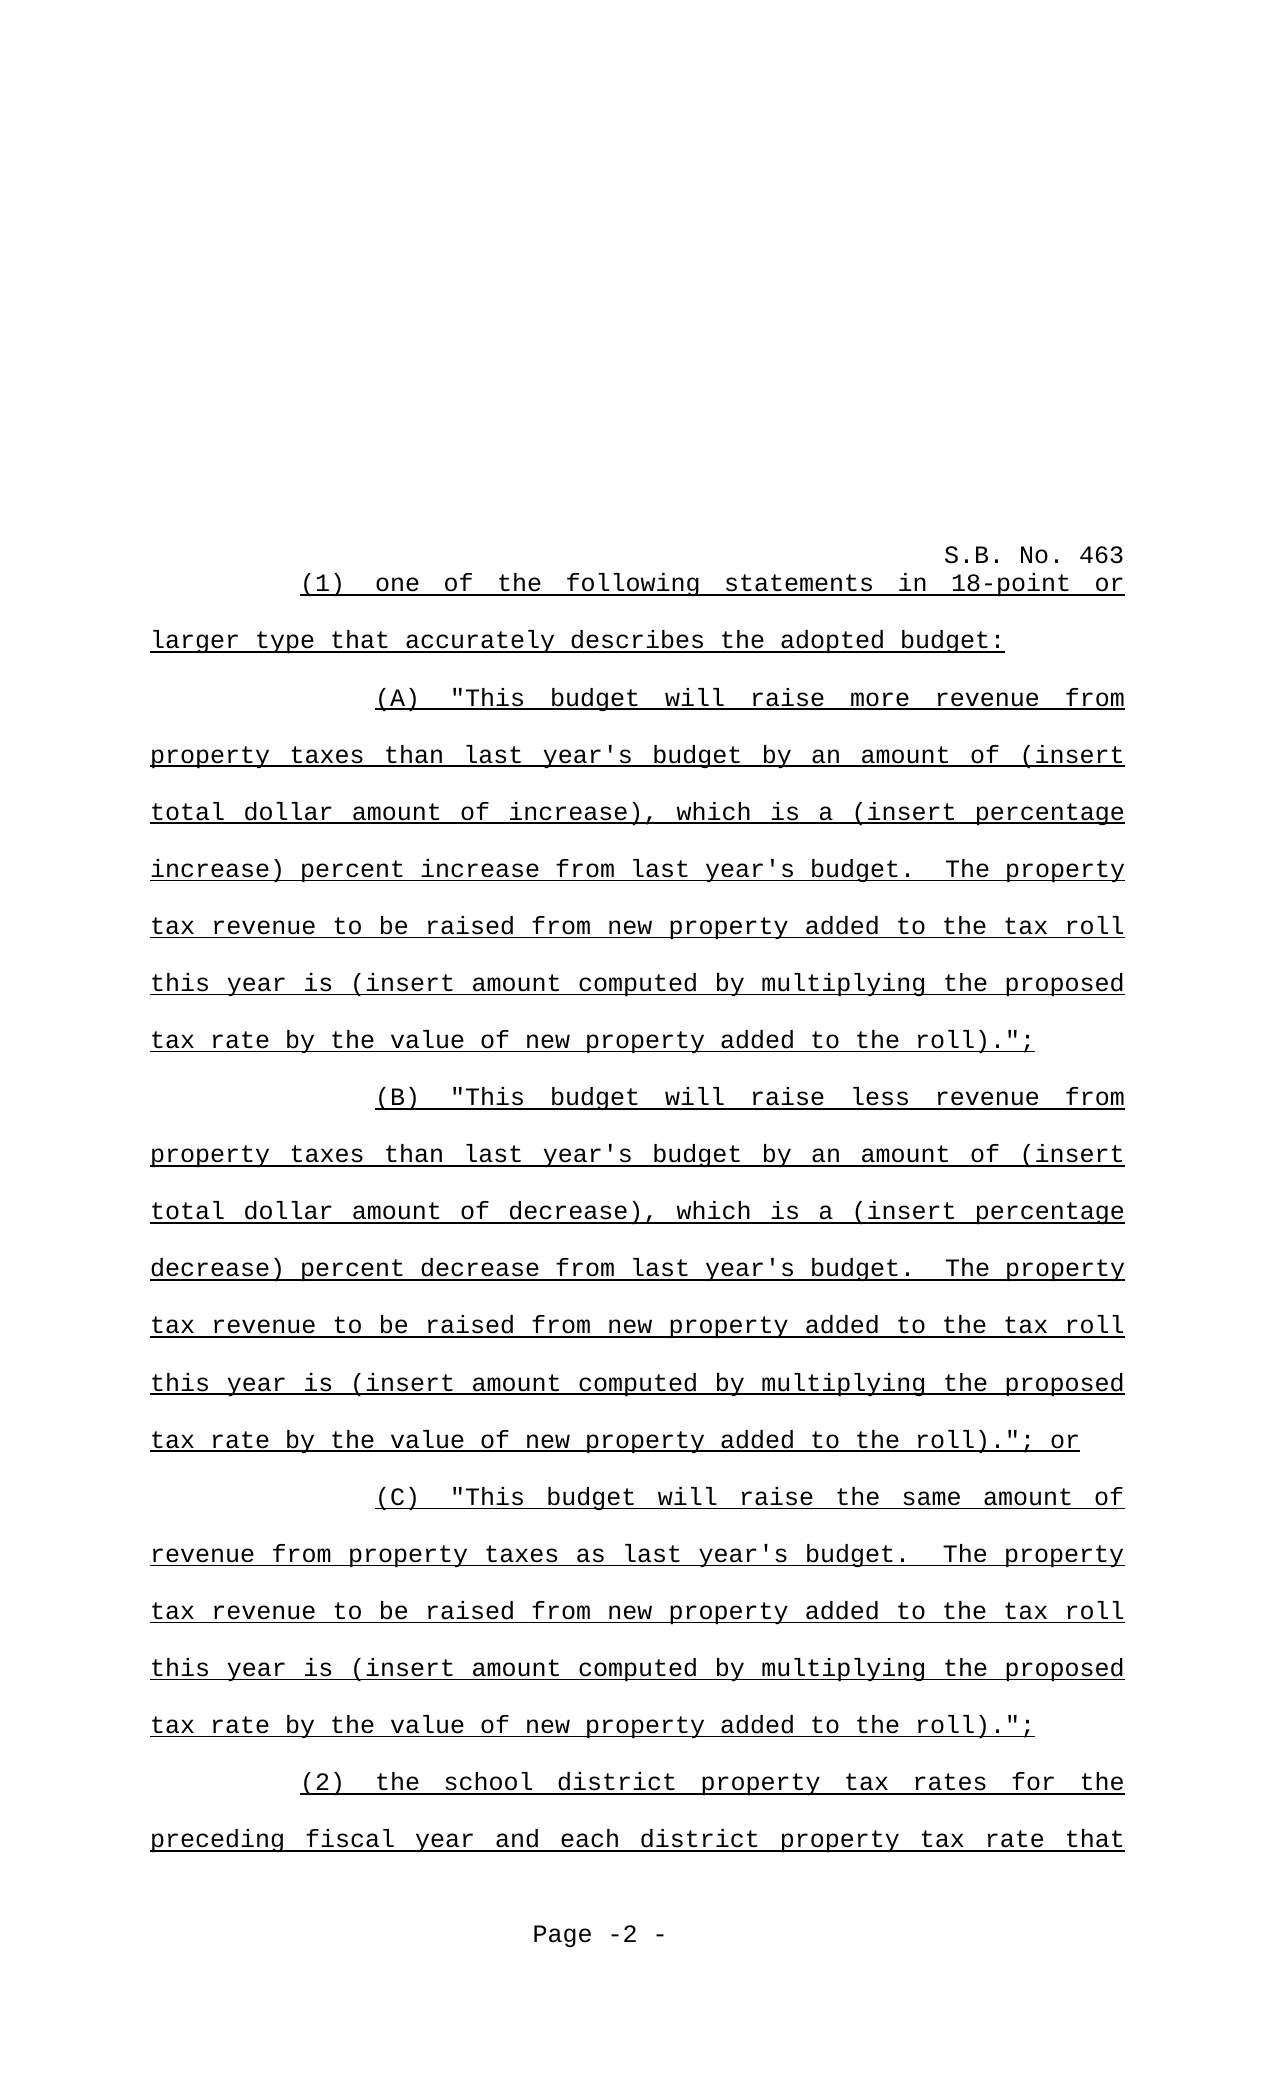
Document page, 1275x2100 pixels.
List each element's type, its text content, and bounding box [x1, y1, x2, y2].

text (B) "This budget will raise less revenue from property taxes than last year's budget by an amount of (insert total dollar amount of decrease), which is a (insert percentage decrease) percent decrease from last year's budget. The property tax revenue to be raised from new property added to the tax roll this year is (insert amount computed by multiplying the proposed tax rate by the value of new property added to the roll)."; or [150, 1281, 1125, 1336]
text (B) "This budget will raise less revenue from property taxes than last year's budget by an amount of (insert total dollar amount of decrease), which is a (insert percentage decrease) percent decrease from last year's budget. The property tax revenue to be raised from new property added to the tax roll this year is (insert amount computed by multiplying the proposed tax rate by the value of new property added to the roll)."; or [150, 1338, 1125, 1393]
text (B) "This budget will raise less revenue from property taxes than last year's budget by an amount of (insert total dollar amount of decrease), which is a (insert percentage decrease) percent decrease from last year's budget. The property tax revenue to be raised from new property added to the tax roll this year is (insert amount computed by multiplying the proposed tax rate by the value of new property added to the roll)."; or [150, 1395, 1125, 1456]
text (A) "This budget will raise more revenue from property taxes than last year's budget by an amount of (insert total dollar amount of increase), which is a (insert percentage increase) percent increase from last year's budget. The property tax revenue to be raised from new property added to the tax roll this year is (insert amount computed by multiplying the proposed tax rate by the value of new property added to the roll)."; [150, 881, 1125, 937]
text (1) one of the following statements in 18-point or larger type that accurately describes the adopted budget: [150, 571, 1125, 656]
text (A) "This budget will raise more revenue from property taxes than last year's budget by an amount of (insert total dollar amount of increase), which is a (insert percentage increase) percent increase from last year's budget. The property tax revenue to be raised from new property added to the tax roll this year is (insert amount computed by multiplying the proposed tax rate by the value of new property added to the roll)."; [150, 767, 1125, 822]
text (B) "This budget will raise less revenue from property taxes than last year's budget by an amount of (insert total dollar amount of decrease), which is a (insert percentage decrease) percent decrease from last year's budget. The property tax revenue to be raised from new property added to the tax roll this year is (insert amount computed by multiplying the proposed tax rate by the value of new property added to the roll)."; or [150, 1224, 1125, 1279]
text (A) "This budget will raise more revenue from property taxes than last year's budget by an amount of (insert total dollar amount of increase), which is a (insert percentage increase) percent increase from last year's budget. The property tax revenue to be raised from new property added to the tax roll this year is (insert amount computed by multiplying the proposed tax rate by the value of new property added to the roll)."; [150, 995, 1125, 1056]
text (A) "This budget will raise more revenue from property taxes than last year's budget by an amount of (insert total dollar amount of increase), which is a (insert percentage increase) percent increase from last year's budget. The property tax revenue to be raised from new property added to the tax roll this year is (insert amount computed by multiplying the proposed tax rate by the value of new property added to the roll)."; [150, 824, 1125, 880]
text (A) "This budget will raise more revenue from property taxes than last year's budget by an amount of (insert total dollar amount of increase), which is a (insert percentage increase) percent increase from last year's budget. The property tax revenue to be raised from new property added to the tax roll this year is (insert amount computed by multiplying the proposed tax rate by the value of new property added to the roll)."; [150, 685, 1125, 765]
text (B) "This budget will raise less revenue from property taxes than last year's budget by an amount of (insert total dollar amount of decrease), which is a (insert percentage decrease) percent decrease from last year's budget. The property tax revenue to be raised from new property added to the tax roll this year is (insert amount computed by multiplying the proposed tax rate by the value of new property added to the roll)."; or [150, 1084, 1125, 1165]
text (C) "This budget will raise the same amount of revenue from property taxes as last year's budget. The property tax revenue to be raised from new property added to the tax roll this year is (insert amount computed by multiplying the proposed tax rate by the value of new property added to the roll)."; [150, 1484, 1125, 1565]
text (C) "This budget will raise the same amount of revenue from property taxes as last year's budget. The property tax revenue to be raised from new property added to the tax roll this year is (insert amount computed by multiplying the proposed tax rate by the value of new property added to the roll)."; [150, 1623, 1125, 1679]
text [150, 1769, 1125, 1850]
text (B) "This budget will raise less revenue from property taxes than last year's budget by an amount of (insert total dollar amount of decrease), which is a (insert percentage decrease) percent decrease from last year's budget. The property tax revenue to be raised from new property added to the tax roll this year is (insert amount computed by multiplying the proposed tax rate by the value of new property added to the roll)."; or [150, 1167, 1125, 1222]
text (C) "This budget will raise the same amount of revenue from property taxes as last year's budget. The property tax revenue to be raised from new property added to the tax roll this year is (insert amount computed by multiplying the proposed tax rate by the value of new property added to the roll)."; [150, 1566, 1125, 1622]
text (A) "This budget will raise more revenue from property taxes than last year's budget by an amount of (insert total dollar amount of increase), which is a (insert percentage increase) percent increase from last year's budget. The property tax revenue to be raised from new property added to the tax roll this year is (insert amount computed by multiplying the proposed tax rate by the value of new property added to the roll)."; [150, 938, 1125, 994]
text (C) "This budget will raise the same amount of revenue from property taxes as last year's budget. The property tax revenue to be raised from new property added to the tax roll this year is (insert amount computed by multiplying the proposed tax rate by the value of new property added to the roll)."; [150, 1680, 1125, 1741]
